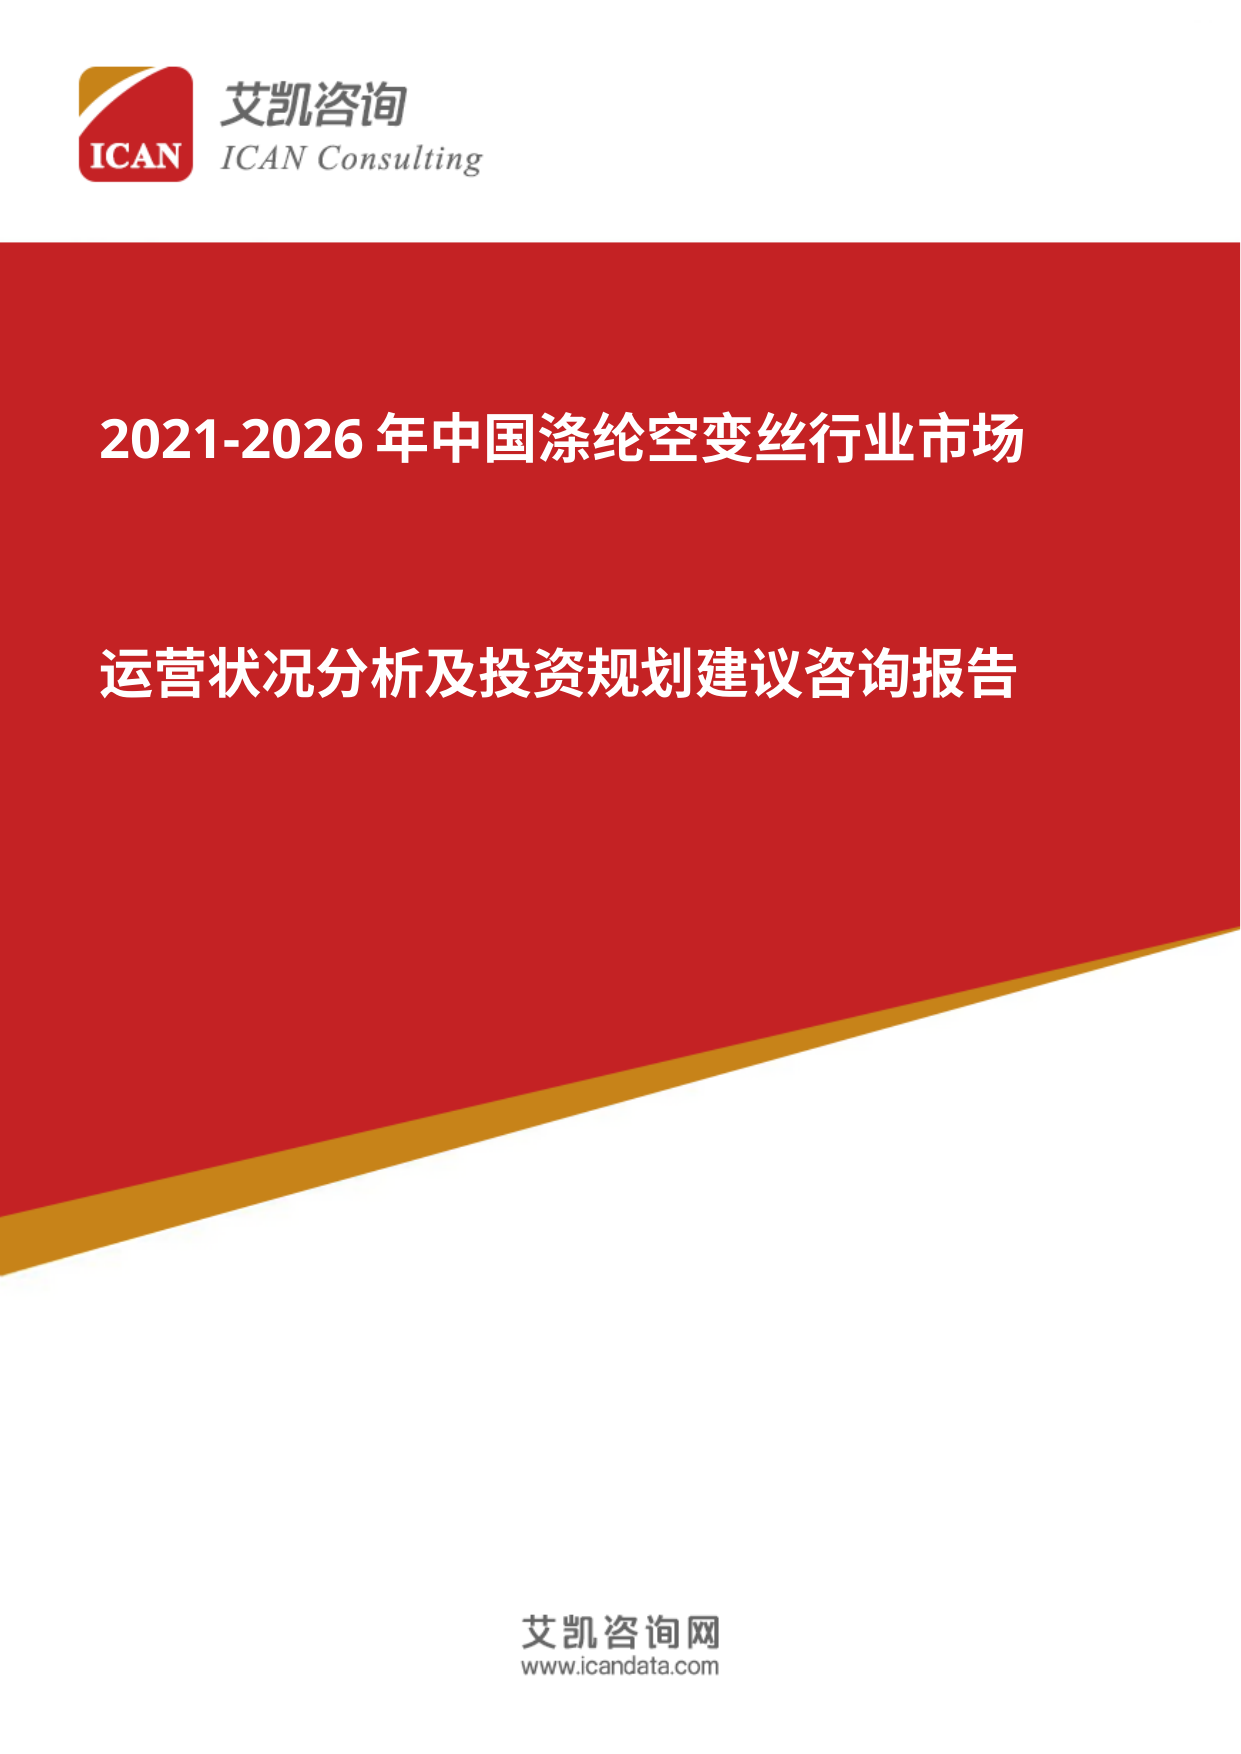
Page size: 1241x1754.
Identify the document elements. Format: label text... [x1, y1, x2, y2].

picture [0, 5, 1241, 1754]
subtitle 2021-2026年中国涤纶空变丝行业市场运营状况分析及投资规划建议咨询报告 [99, 386, 1053, 718]
